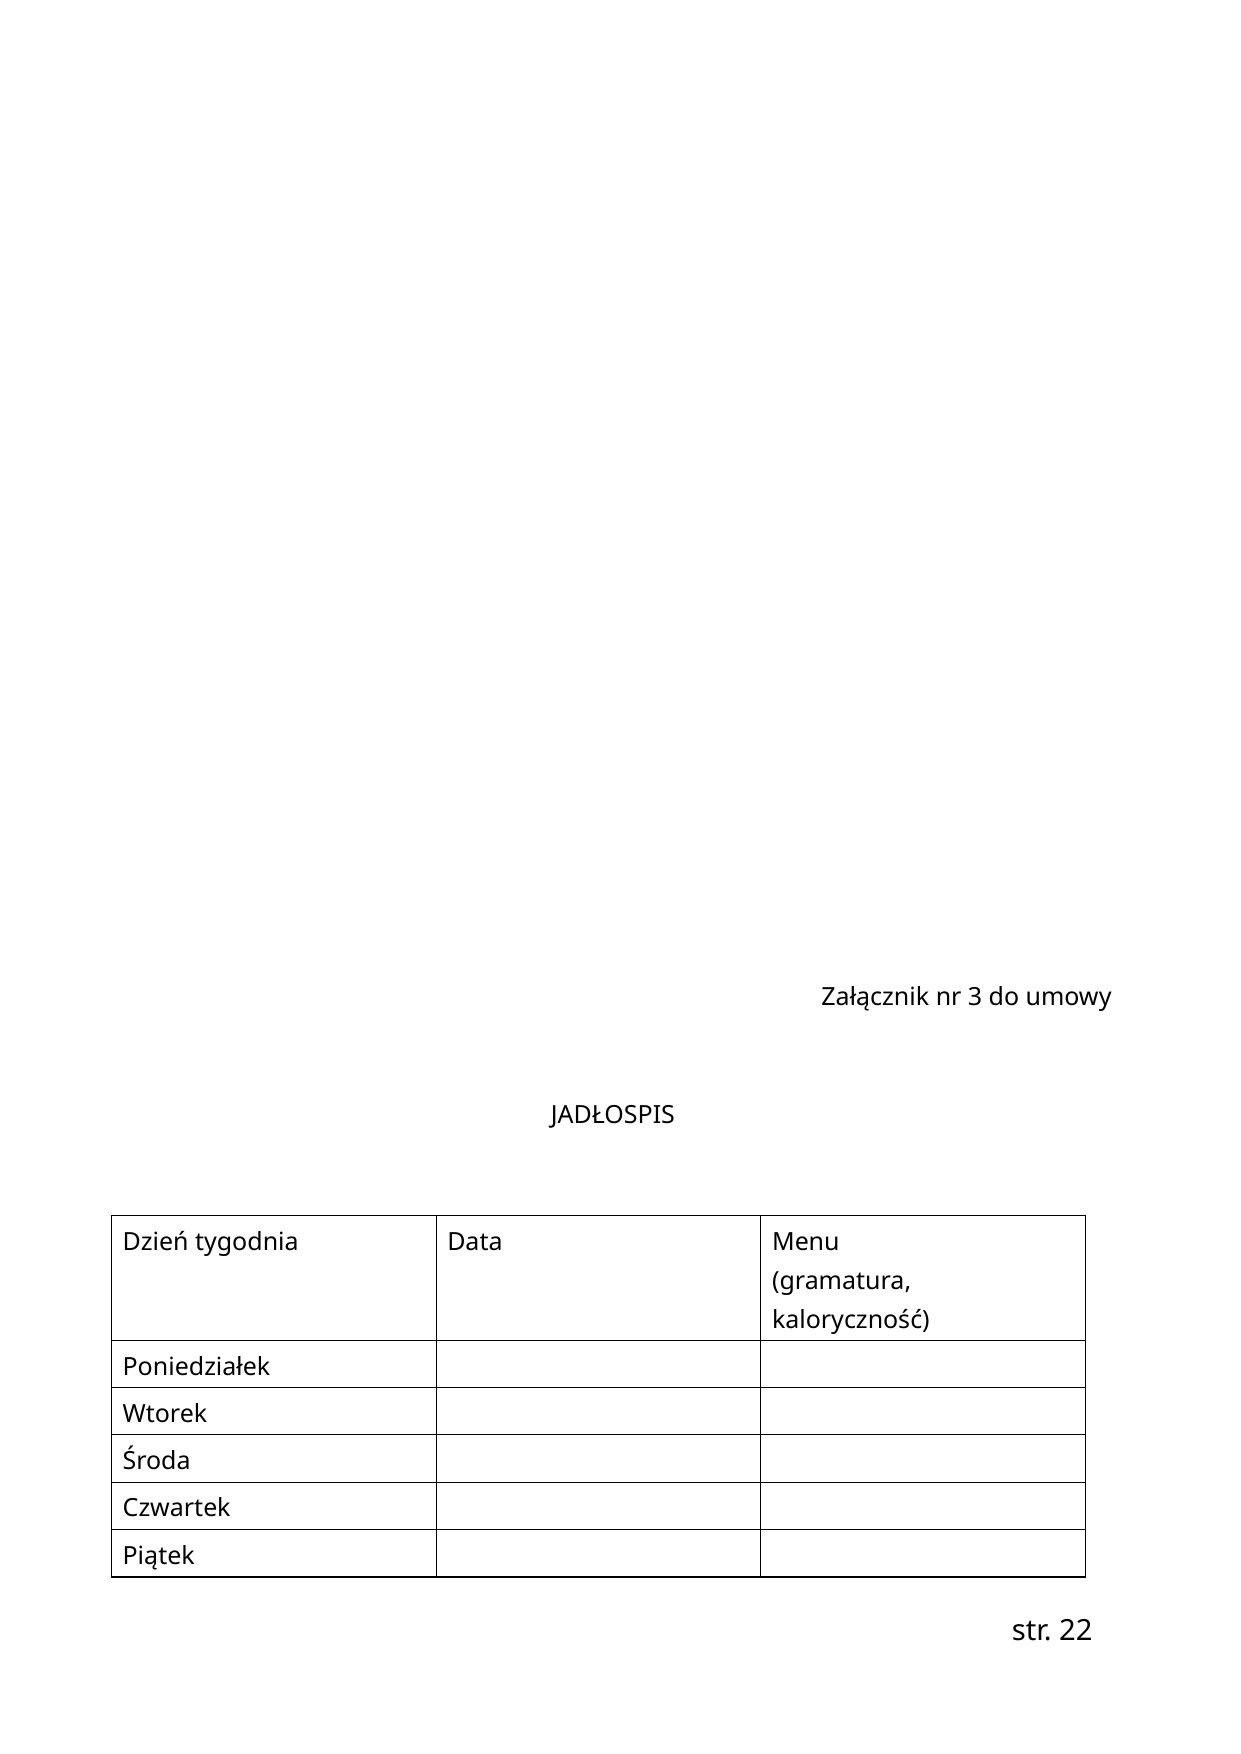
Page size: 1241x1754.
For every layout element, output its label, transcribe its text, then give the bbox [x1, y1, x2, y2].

text Załącznik nr 3 do umowy [133, 979, 1111, 1013]
table_cell [761, 1483, 1085, 1529]
table_cell [437, 1341, 760, 1387]
table_cell [437, 1483, 760, 1529]
table_cell Środa [112, 1435, 436, 1482]
table_header Menu (gramatura, kaloryczność) [761, 1216, 1085, 1340]
table_header Dzień tygodnia [112, 1216, 436, 1340]
table_cell [437, 1530, 760, 1576]
table_cell [437, 1435, 760, 1482]
table_cell Czwartek [112, 1483, 436, 1529]
table_cell [761, 1388, 1085, 1434]
table_cell [437, 1388, 760, 1434]
table_cell [761, 1530, 1085, 1576]
table_cell [761, 1341, 1085, 1387]
table_cell Poniedziałek [112, 1341, 436, 1387]
table_header Data [437, 1216, 760, 1340]
text JADŁOSPIS [120, 1096, 1105, 1130]
table_cell Wtorek [112, 1388, 436, 1434]
table_cell Piątek [112, 1530, 436, 1576]
table_cell [761, 1435, 1085, 1482]
